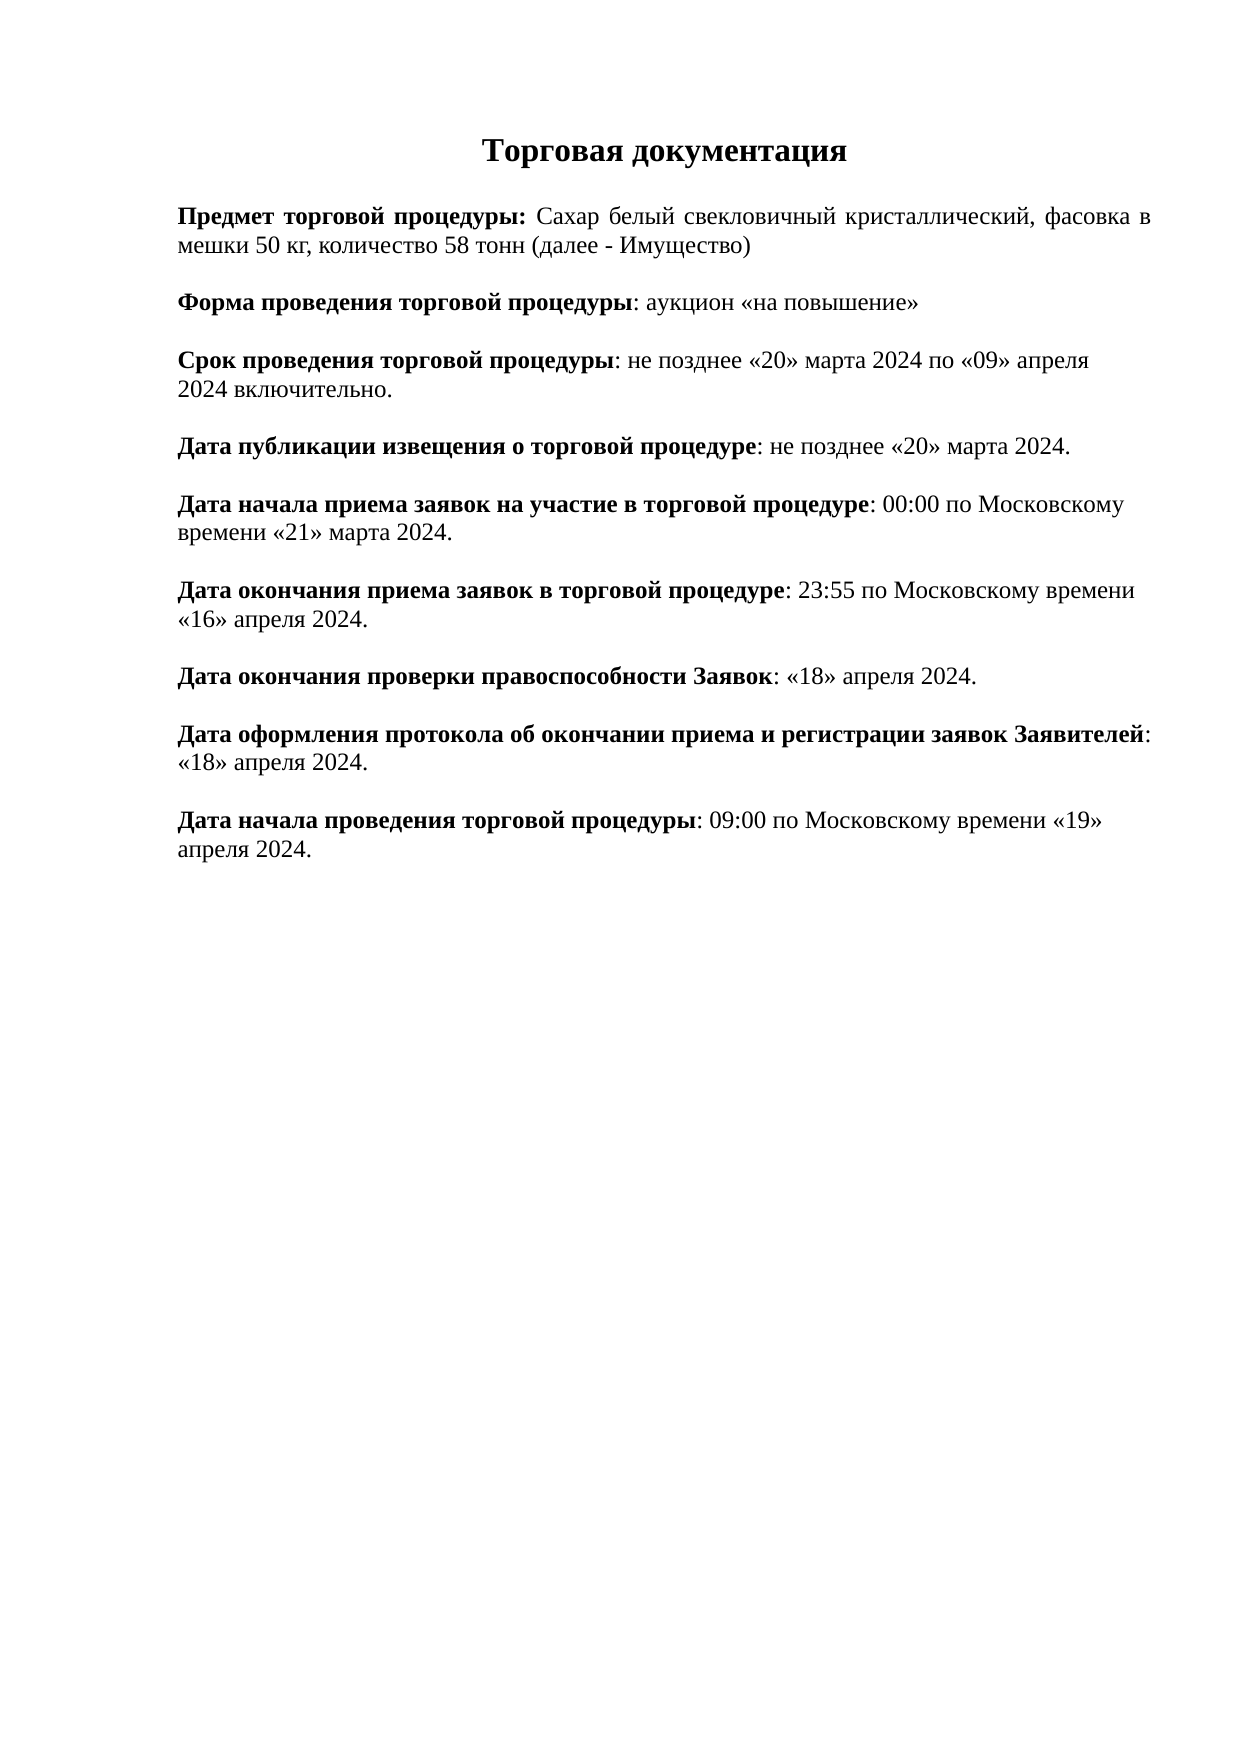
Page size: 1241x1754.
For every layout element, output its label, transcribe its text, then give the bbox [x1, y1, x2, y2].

text Дата начала приема заявок на участие в торговой процедуре: 00:00 по Московскому времени «21» марта 2024. [177, 489, 1152, 546]
text Форма проведения торговой процедуры: аукцион «на повышение» [177, 287, 1152, 316]
text Дата окончания приема заявок в торговой процедуре: 23:55 по Московскому времени «16» апреля 2024. [177, 575, 1152, 632]
text Дата окончания проверки правоспособности Заявок: «18» апреля 2024. [177, 661, 1152, 690]
text Дата публикации извещения о торговой процедуре: не позднее «20» марта 2024. [177, 431, 1152, 460]
text Предмет торговой процедуры: Сахар белый свекловичный кристаллический, фасовка в мешки 50 кг, количество 58 тонн (далее - Имущество) [177, 201, 1152, 259]
text Дата оформления протокола об окончании приема и регистрации заявок Заявителей: «18» апреля 2024. [177, 719, 1152, 776]
text Дата начала проведения торговой процедуры: 09:00 по Московскому времени «19» апреля 2024. [177, 805, 1152, 862]
text Срок проведения торговой процедуры: не позднее «20» марта 2024 по «09» апреля 2024 включительно. [177, 345, 1137, 402]
text Торговая документация [177, 130, 1152, 169]
